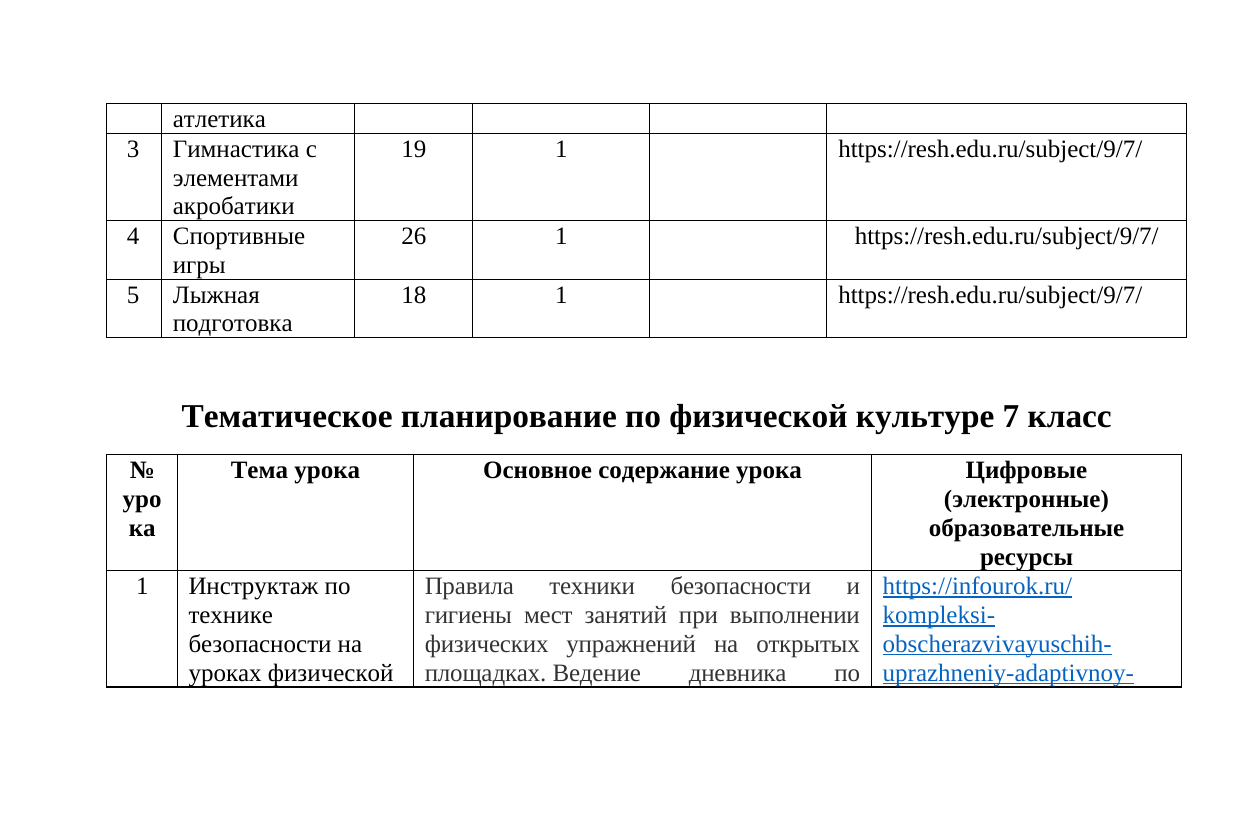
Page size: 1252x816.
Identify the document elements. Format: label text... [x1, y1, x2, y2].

table_cell 5 [107, 280, 161, 337]
table_cell 19 [355, 134, 472, 220]
table_cell [650, 221, 826, 279]
table_cell 1 [107, 571, 177, 686]
table_cell 1 [473, 134, 649, 220]
table_header Цифровые (электронные) образовательные ресурсы [872, 455, 1181, 570]
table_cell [178, 571, 413, 686]
table_cell 1 [473, 221, 649, 279]
text Тематическое планирование по физической культуре 7 класс [118, 396, 1175, 434]
table_cell [650, 104, 826, 133]
table_cell Лыжная подготовка [162, 280, 354, 337]
table_cell 31 [355, 104, 472, 133]
table_header Основное содержание урока [414, 455, 871, 570]
table_cell 1 [473, 280, 649, 337]
table_cell 4 [107, 221, 161, 279]
table_cell 18 [355, 280, 472, 337]
table_cell 1 [473, 104, 649, 133]
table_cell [872, 571, 1181, 686]
table_cell 26 [355, 221, 472, 279]
table_header Тема урока [178, 455, 413, 570]
table_cell 3 [107, 134, 161, 220]
table_cell Гимнастика с элементами акробатики [162, 134, 354, 220]
table_cell https://resh.edu.ru/subject/9/7/ [827, 221, 1186, 279]
table_header № урока [107, 455, 177, 570]
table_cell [414, 571, 871, 686]
table_cell https://resh.edu.ru/subject/9/7/ [827, 280, 1186, 337]
table_cell Легкая атлетика [162, 104, 354, 133]
table_cell Спортивные игры [162, 221, 354, 279]
table_cell [650, 134, 826, 220]
table_cell https://resh.edu.ru/subject/9/7/ [827, 134, 1186, 220]
table_cell [650, 280, 826, 337]
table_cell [827, 104, 1186, 133]
table_cell 2. [107, 104, 161, 133]
